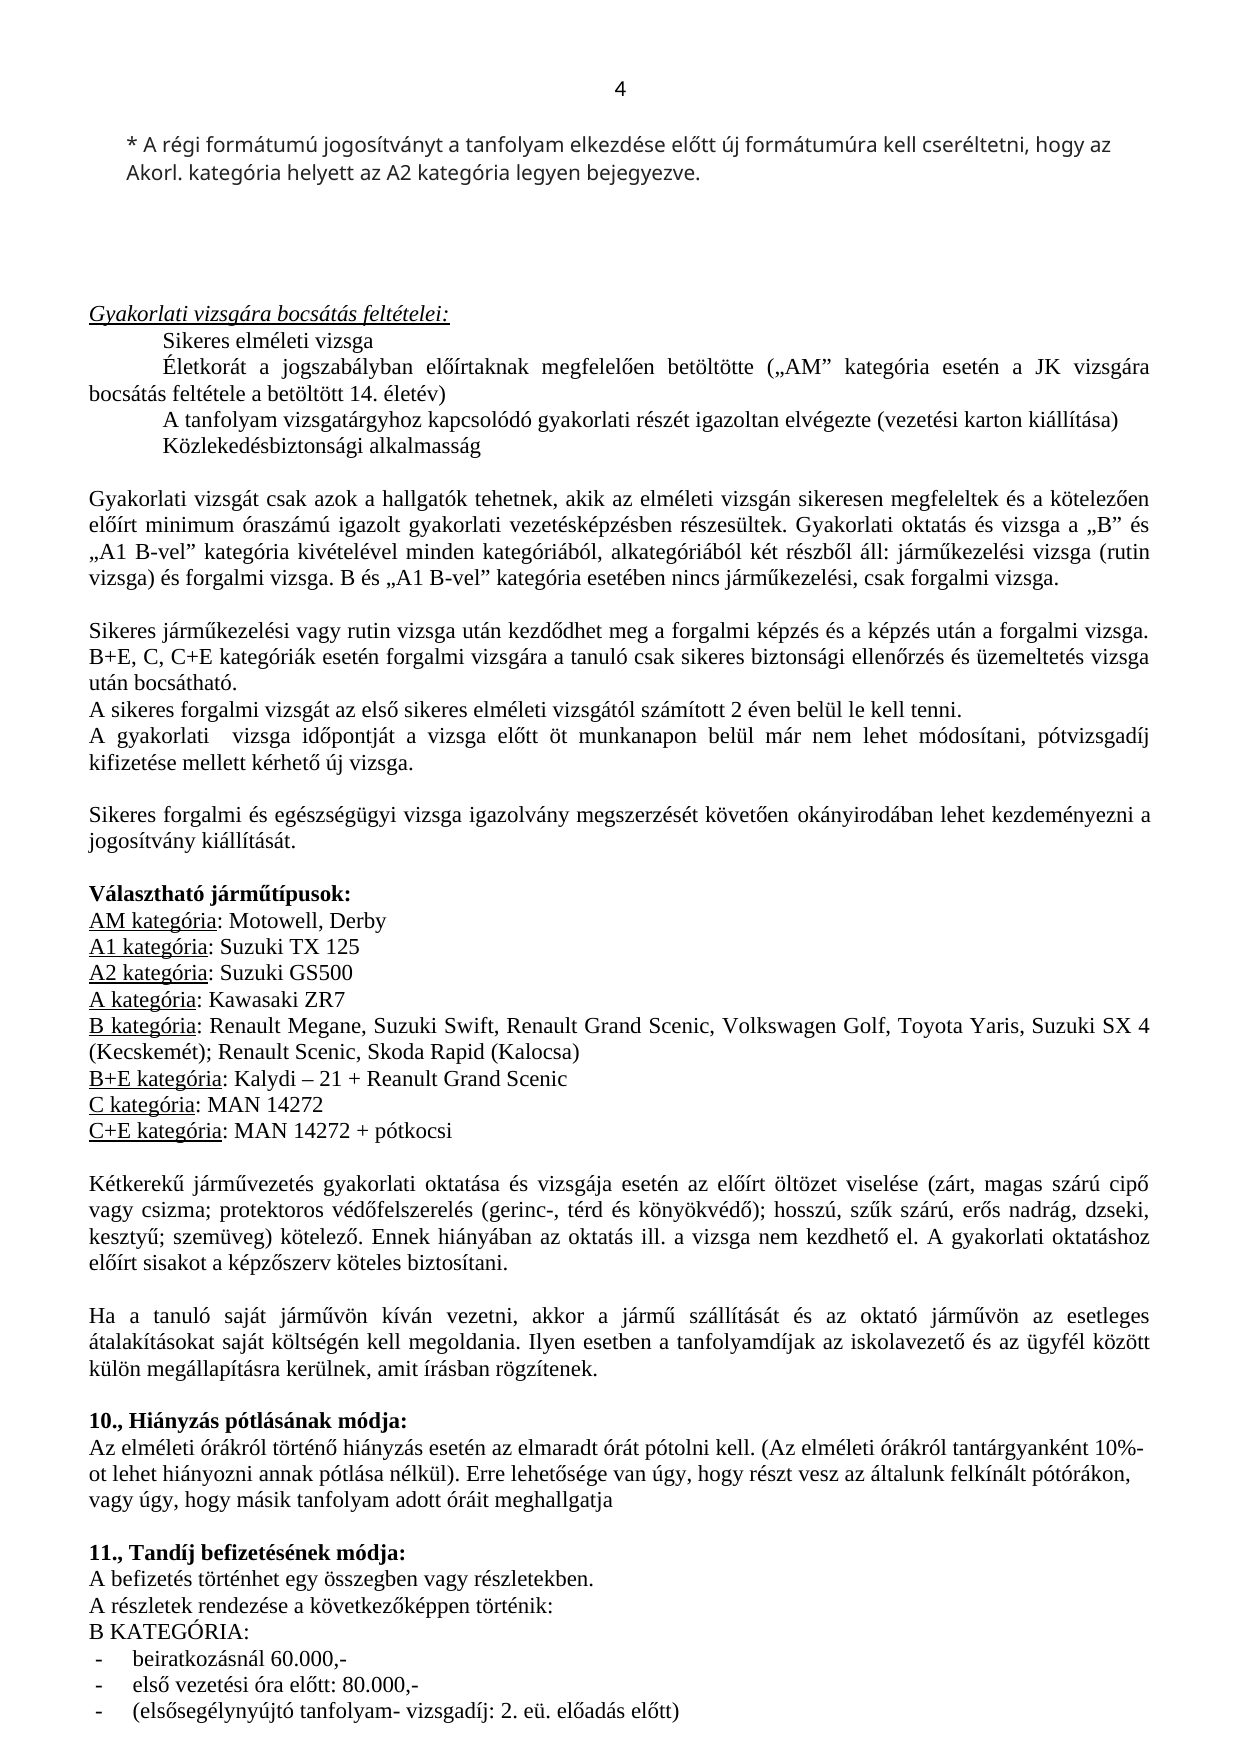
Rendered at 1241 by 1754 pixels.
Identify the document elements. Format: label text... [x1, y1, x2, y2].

text 11., Tandíj befizetésének módja: [89, 1539, 1152, 1566]
list első vezetési óra előtt: 80.000,- [95, 1671, 1152, 1697]
text B kategória: Renault Megane, Suzuki Swift, Renault Grand Scenic, Volkswagen Golf, Toyota Yaris, Suzuki SX 4 (Kecskemét); Renault Scenic, Skoda Rapid (Kalocsa) [89, 1012, 1152, 1065]
text C kategória: MAN 14272 [89, 1091, 1152, 1117]
text * A régi formátumú jogosítványt a tanfolyam elkezdése előtt új formátumúra kell cseréltetni, hogy az Akorl. kategória helyett az A2 kategória legyen bejegyezve. [701, 130, 1152, 187]
text Közlekedésbiztonsági alkalmasság [89, 432, 1152, 459]
text B KATEGÓRIA: [89, 1618, 1152, 1644]
text A tanfolyam vizsgatárgyhoz kapcsolódó gyakorlati részét igazoltan elvégezte (vezetési karton kiállítása) [89, 406, 1152, 432]
text Sikeres járműkezelési vagy rutin vizsga után kezdődhet meg a forgalmi képzés és a képzés után a forgalmi vizsga. B+E, C, C+E kategóriák esetén forgalmi vizsgára a tanuló csak sikeres biztonsági ellenőrzés és üzemeltetés vizsga után bocsátható. [89, 617, 1152, 696]
list (elsősegélynyújtó tanfolyam- vizsgadíj: 2. eü. előadás előtt) [95, 1697, 1152, 1724]
text A sikeres forgalmi vizsgát az első sikeres elméleti vizsgától számított 2 éven belül le kell tenni. [89, 696, 1152, 722]
text A gyakorlati vizsga időpontját a vizsga előtt öt munkanapon belül már nem lehet módosítani, pótvizsgadíj kifizetése mellett kérhető új vizsga. [89, 722, 1152, 775]
text Gyakorlati vizsgát csak azok a hallgatók tehetnek, akik az elméleti vizsgán sikeresen megfeleltek és a kötelezően előírt minimum óraszámú igazolt gyakorlati vezetésképzésben részesültek. Gyakorlati oktatás és vizsga a „B” és „A1 B-vel” kategória kivételével minden kategóriából, alkategóriából két részből áll: járműkezelési vizsga (rutin vizsga) és forgalmi vizsga. B és „A1 B-vel” kategória esetében nincs járműkezelési, csak forgalmi vizsga. [89, 485, 1152, 590]
text C+E kategória: MAN 14272 + pótkocsi [89, 1117, 1152, 1144]
text Sikeres forgalmi és egészségügyi vizsga igazolvány megszerzését követően okányirodában lehet kezdeményezni a jogosítvány kiállítását. [89, 801, 1152, 854]
text Sikeres elméleti vizsga [89, 327, 1152, 353]
text A részletek rendezése a következőképpen történik: [89, 1592, 1152, 1618]
text 10., Hiányzás pótlásának módja: [89, 1407, 1152, 1434]
text A befizetés történhet egy összegben vagy részletekben. [89, 1566, 1152, 1592]
text Az elméleti órákról történő hiányzás esetén az elmaradt órát pótolni kell. (Az elméleti órákról tantárgyanként 10%-ot lehet hiányozni annak pótlása nélkül). Erre lehetősége van úgy, hogy részt vesz az általunk felkínált pótórákon, vagy úgy, hogy másik tanfolyam adott óráit meghallgatja [89, 1434, 1152, 1513]
text AM kategória: Motowell, Derby [89, 907, 1152, 933]
text A1 kategória: Suzuki TX 125 [89, 933, 1152, 959]
text Választható járműtípusok: [89, 880, 1152, 907]
text Életkorát a jogszabályban előírtaknak megfelelően betöltötte („AM” kategória esetén a JK vizsgára bocsátás feltétele a betöltött 14. életév) [89, 353, 1152, 406]
list beiratkozásnál 60.000,- [95, 1644, 1152, 1671]
text Ha a tanuló saját járművön kíván vezetni, akkor a jármű szállítását és az oktató járművön az esetleges átalakításokat saját költségén kell megoldania. Ilyen esetben a tanfolyamdíjak az iskolavezető és az ügyfél között külön megállapításra kerülnek, amit írásban rögzítenek. [89, 1302, 1152, 1381]
text A kategória: Kawasaki ZR7 [89, 986, 1152, 1012]
text Kétkerekű járművezetés gyakorlati oktatása és vizsgája esetén az előírt öltözet viselése (zárt, magas szárú cipő vagy csizma; protektoros védőfelszerelés (gerinc-, térd és könyökvédő); hosszú, szűk szárú, erős nadrág, dzseki, kesztyű; szemüveg) kötelező. Ennek hiányában az oktatás ill. a vizsga nem kezdhető el. A gyakorlati oktatáshoz előírt sisakot a képzőszerv köteles biztosítani. [89, 1170, 1152, 1276]
text B+E kategória: Kalydi – 21 + Reanult Grand Scenic [89, 1065, 1152, 1091]
text A2 kategória: Suzuki GS500 [89, 959, 1152, 986]
text Gyakorlati vizsgára bocsátás feltételei: [89, 301, 1152, 327]
